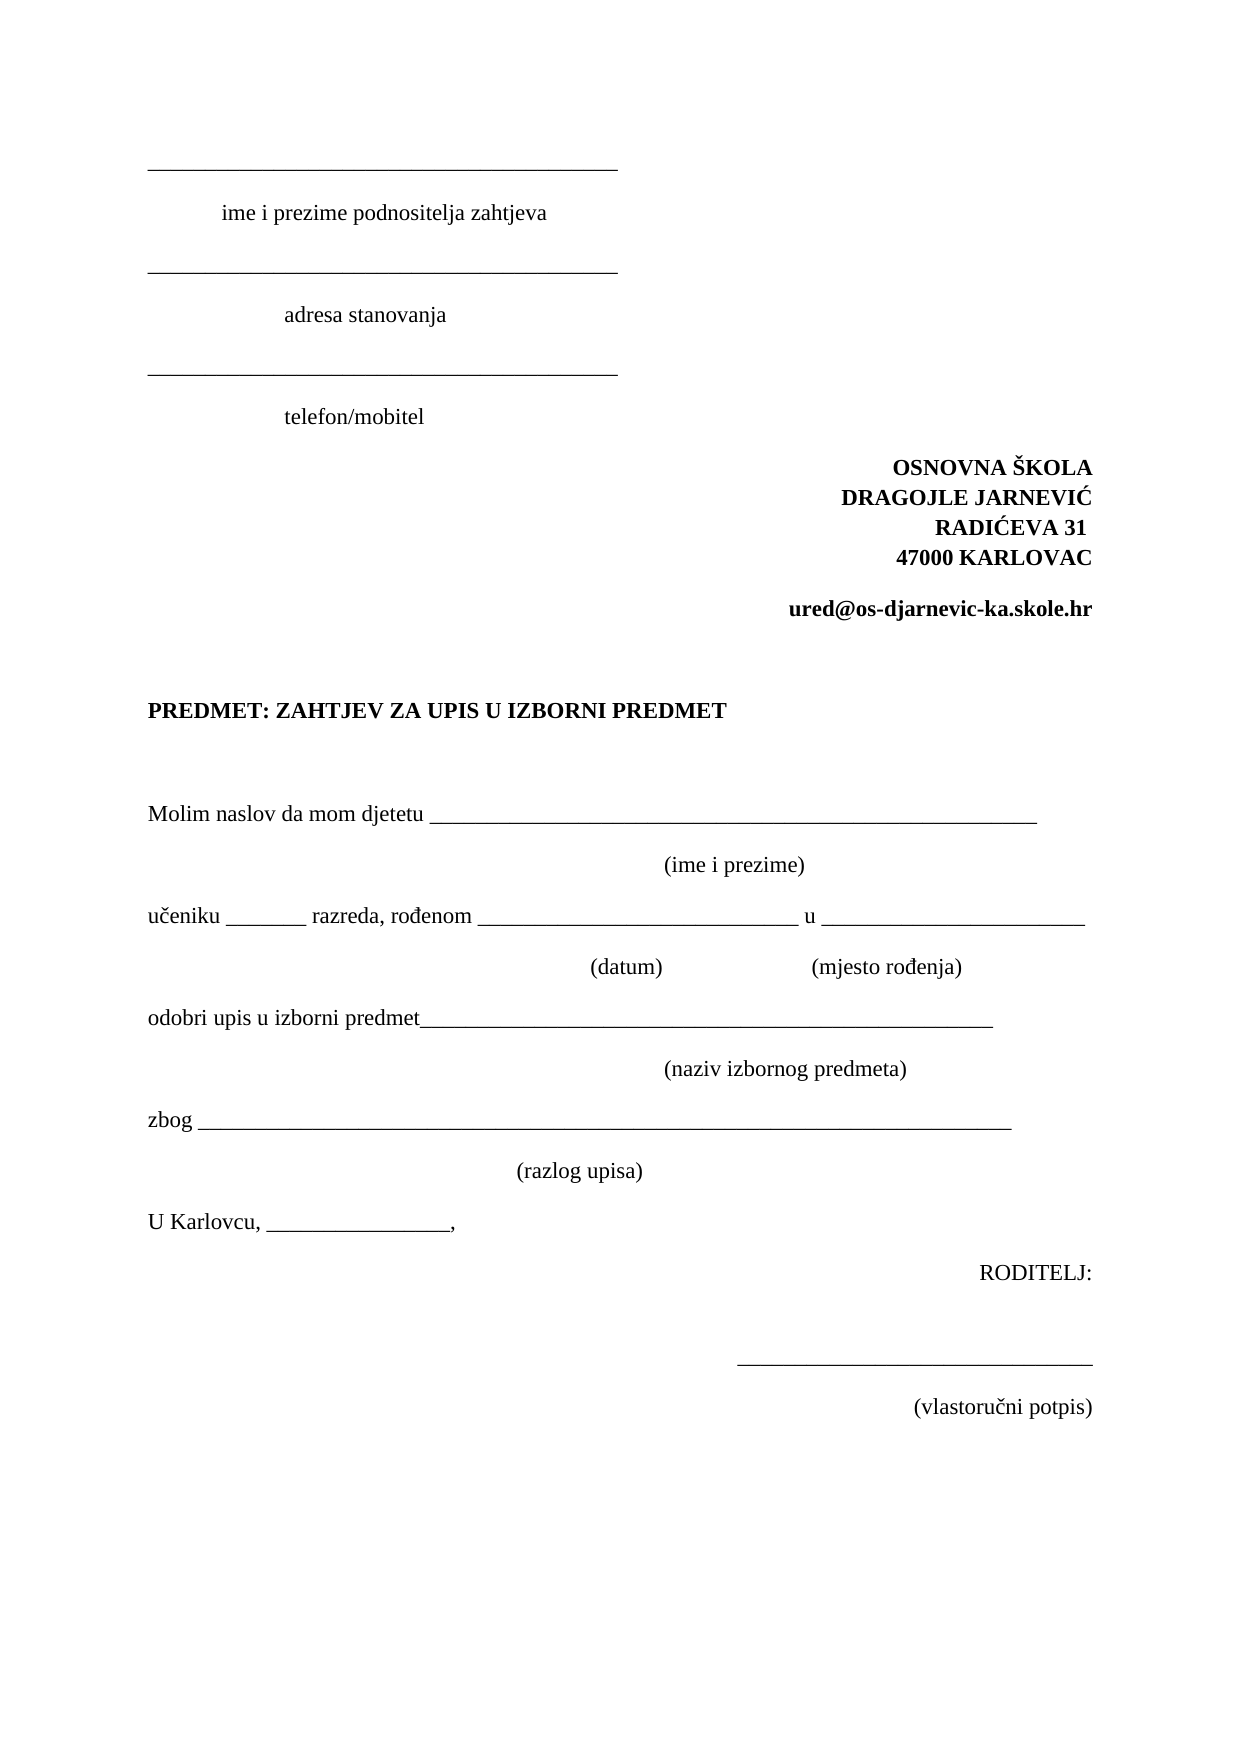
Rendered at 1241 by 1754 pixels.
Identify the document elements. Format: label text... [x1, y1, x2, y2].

text odobri upis u izborni predmet__________________________________________________ [148, 1004, 1093, 1030]
text ured@os-djarnevic-ka.skole.hr [148, 596, 1093, 622]
text PREDMET: ZAHTJEV ZA UPIS U IZBORNI PREDMET [148, 698, 1093, 724]
text učeniku _______ razreda, rođenom ____________________________ u _______________________ [148, 902, 1093, 928]
text (razlog upisa) [148, 1157, 1093, 1183]
text (vlastoručni potpis) [148, 1393, 1093, 1419]
text ime i prezime podnositelja zahtjeva [148, 199, 1093, 225]
text telefon/mobitel [148, 403, 1093, 429]
text adresa stanovanja [148, 301, 1093, 327]
text _______________________________ [148, 1310, 1093, 1368]
text (datum) (mjesto rođenja) [148, 953, 1093, 979]
text zbog _______________________________________________________________________ [148, 1106, 1093, 1132]
text RODITELJ: [148, 1259, 1093, 1285]
text U Karlovcu, ________________, [148, 1208, 1093, 1234]
text (naziv izbornog predmeta) [148, 1055, 1093, 1081]
text Molim naslov da mom djetetu _____________________________________________________ [148, 800, 1093, 826]
text (ime i prezime) [148, 851, 1093, 877]
text _________________________________________ [148, 250, 1093, 276]
text OSNOVNA ŠKOLA DRAGOJLE JARNEVIĆ RADIĆEVA 31 47000 KARLOVAC [148, 454, 1093, 571]
text _________________________________________ [148, 352, 1093, 378]
text _________________________________________ [148, 148, 1093, 174]
